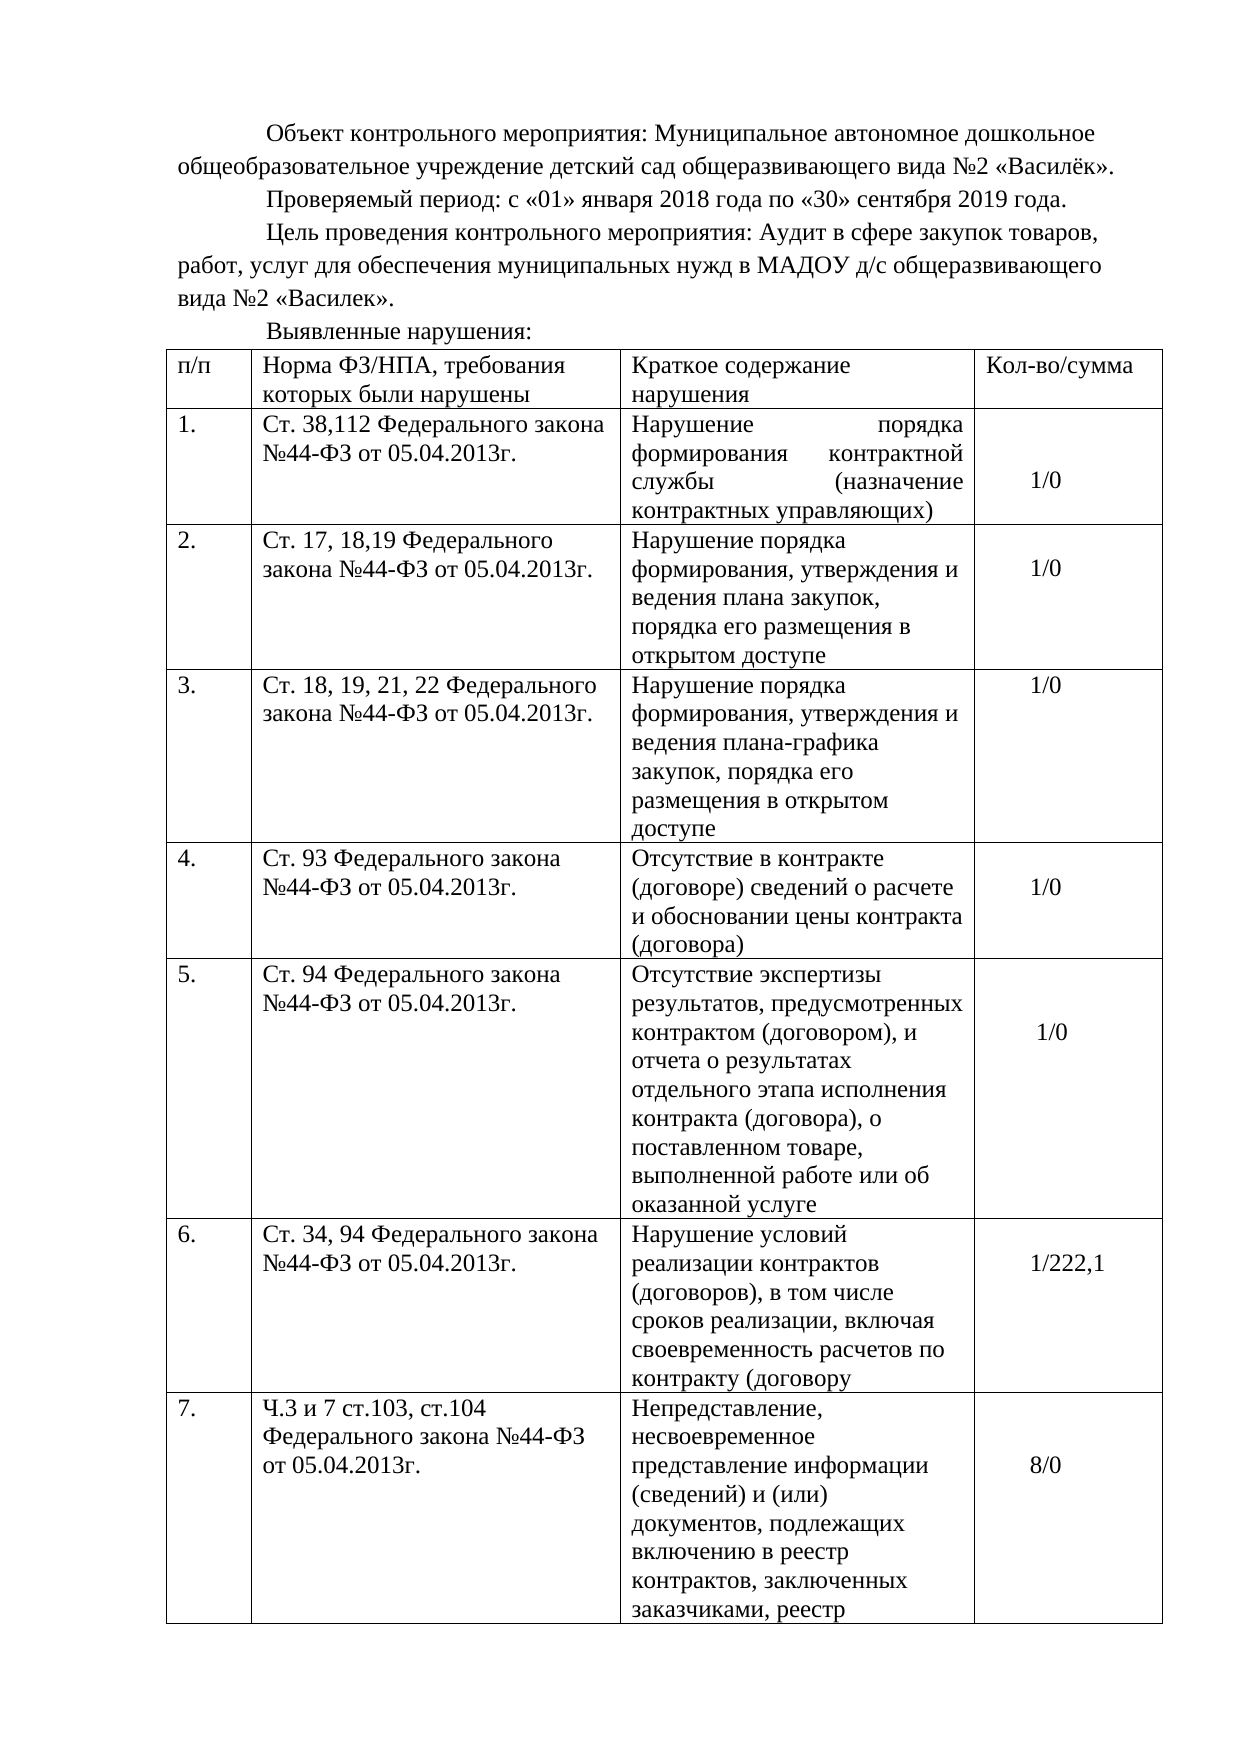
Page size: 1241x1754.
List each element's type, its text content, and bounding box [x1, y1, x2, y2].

table_header Краткое содержание нарушения [621, 350, 974, 408]
table_cell 1/0 [975, 525, 1162, 669]
table_cell Нарушение порядка формирования контрактной службы (назначение контрактных управляющих) [621, 409, 974, 524]
table_cell 4. [167, 843, 251, 958]
table_cell Ст. 18, 19, 21, 22 Федерального закона №44-ФЗ от 05.04.2013г. [252, 670, 620, 842]
table_cell Ст. 17, 18,19 Федерального закона №44-ФЗ от 05.04.2013г. [252, 525, 620, 669]
table_cell Нарушение порядка формирования, утверждения и ведения плана закупок, порядка его размещения в открытом доступе [621, 525, 974, 669]
table_cell 1. [167, 409, 251, 524]
table_cell 1/0 [975, 843, 1162, 958]
table_cell Ст. 34, 94 Федерального закона №44-ФЗ от 05.04.2013г. [252, 1219, 620, 1392]
table_cell Ст. 38,112 Федерального закона №44-ФЗ от 05.04.2013г. [252, 409, 620, 524]
text Цель проведения контрольного мероприятия: Аудит в сфере закупок товаров, работ, услуг для обеспечения муниципальных нужд в МАДОУ д/с общеразвивающего вида №2 «Василек». [177, 217, 1152, 312]
table_cell 1/0 [975, 959, 1162, 1218]
table_cell Ст. 93 Федерального закона №44-ФЗ от 05.04.2013г. [252, 843, 620, 958]
table_cell 2. [167, 525, 251, 669]
table_cell 7. [167, 1393, 251, 1623]
table_cell Нарушение порядка формирования, утверждения и ведения плана-графика закупок, порядка его размещения в открытом доступе [621, 670, 974, 842]
table_header п/п [167, 350, 251, 408]
table_cell 6. [167, 1219, 251, 1392]
table_cell Отсутствие в контракте (договоре) сведений о расчете и обосновании цены контракта (договора) [621, 843, 974, 958]
table_cell Нарушение условий реализации контрактов (договоров), в том числе сроков реализации, включая своевременность расчетов по контракту (договору [621, 1219, 974, 1392]
text Проверяемый период: с «01» января 2018 года по «30» сентября 2019 года. [177, 184, 1152, 213]
table_cell 3. [167, 670, 251, 842]
table_cell 1/222,1 [975, 1219, 1162, 1392]
table_cell Ст. 94 Федерального закона №44-ФЗ от 05.04.2013г. [252, 959, 620, 1218]
table_cell Отсутствие экспертизы результатов, предусмотренных контрактом (договором), и отчета о результатах отдельного этапа исполнения контракта (договора), о поставленном товаре, выполненной работе или об оказанной услуге [621, 959, 974, 1218]
table_header Норма ФЗ/НПА, требования которых были нарушены [252, 350, 620, 408]
table_header Кол-во/сумма [975, 350, 1162, 408]
table_cell 8/0 [975, 1393, 1162, 1623]
text Выявленные нарушения: [177, 316, 1152, 345]
table_cell 1/0 [975, 409, 1162, 524]
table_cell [621, 1393, 974, 1623]
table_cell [252, 1393, 620, 1623]
text Объект контрольного мероприятия: Муниципальное автономное дошкольное общеобразовательное учреждение детский сад общеразвивающего вида №2 «Василёк». [177, 118, 1152, 180]
table_cell 5. [167, 959, 251, 1218]
table_cell 1/0 [975, 670, 1162, 842]
